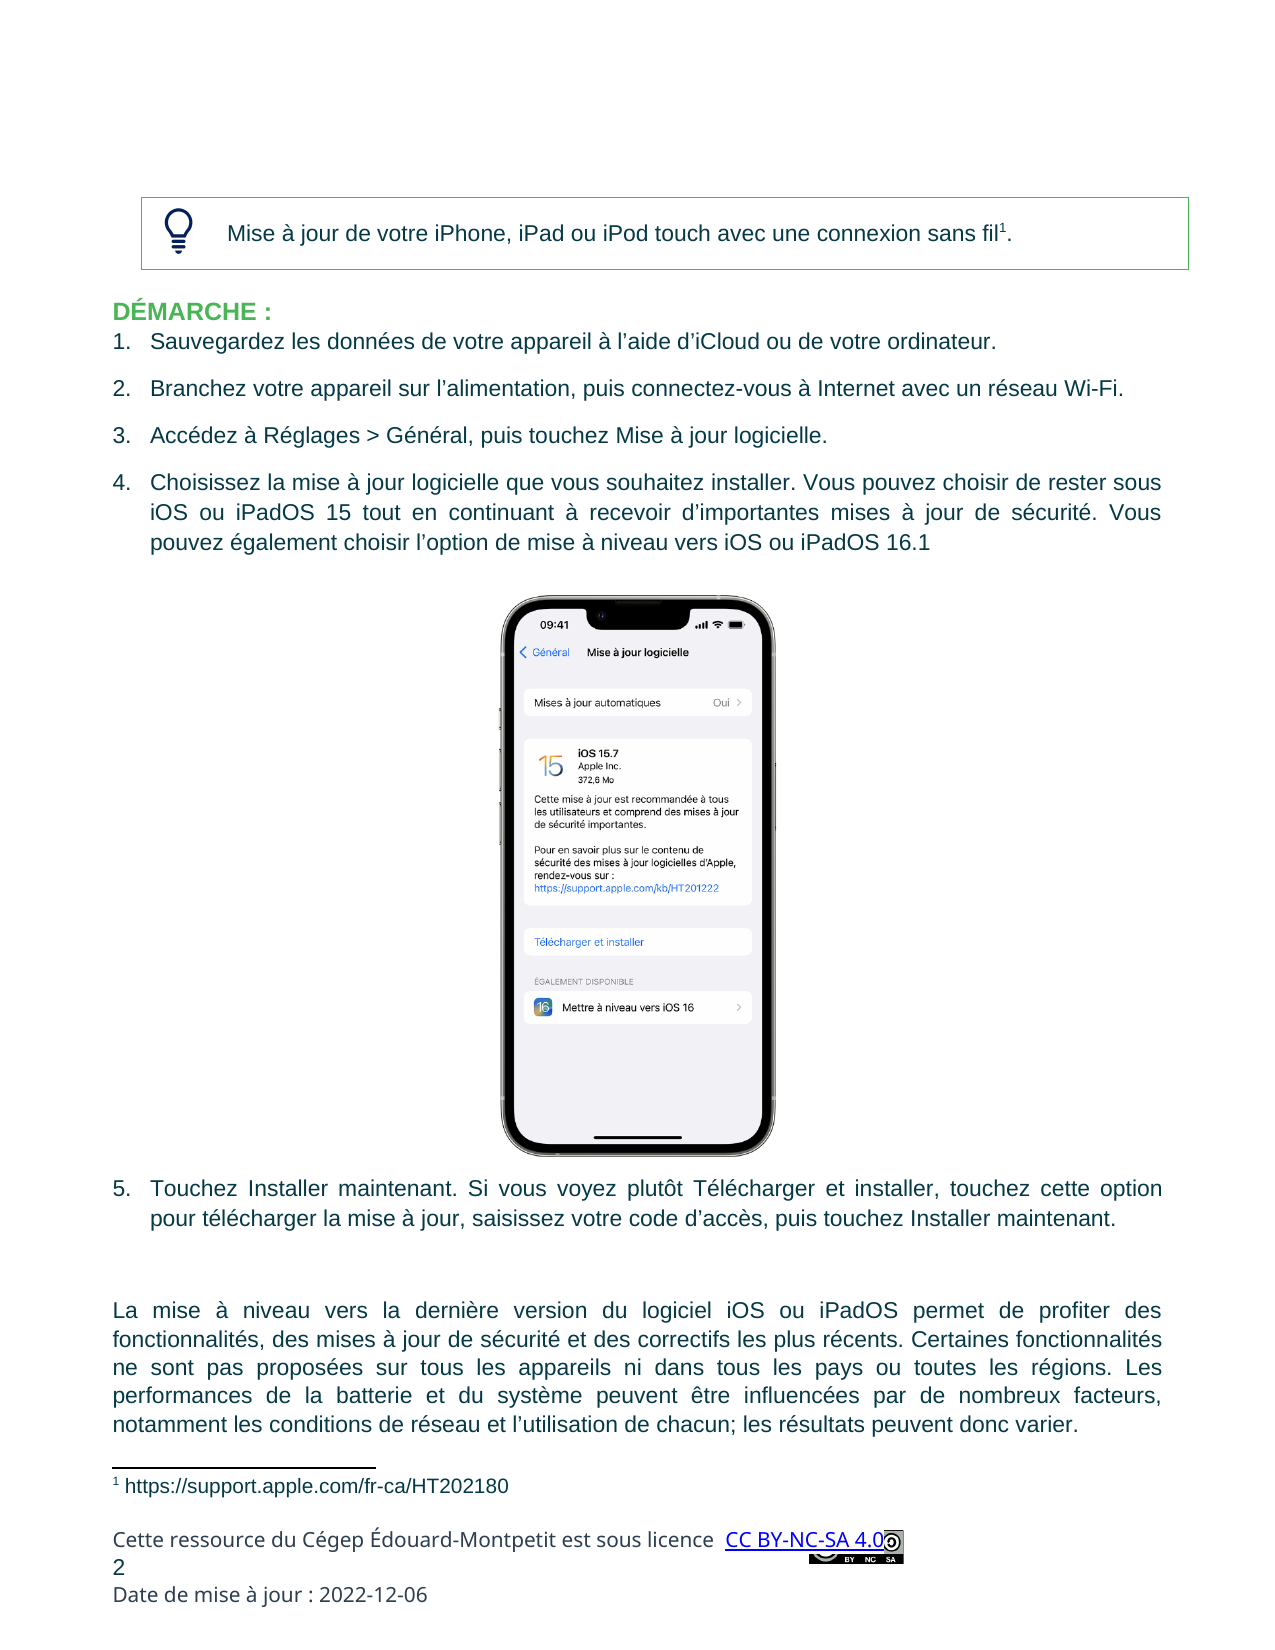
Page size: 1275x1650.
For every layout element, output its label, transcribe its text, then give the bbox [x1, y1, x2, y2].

subtitle Choisissez la mise à jour logicielle que vous souhaitez installer. Vous pouvez choisir de rester sous iOS ou iPadOS 15 tout en continuant à recevoir d’importantes mises à jour de sécurité. Vous pouvez également choisir l’option de mise à niveau vers iOS ou iPadOS 16.1 [112, 469, 1163, 556]
subtitle Sauvegardez les données de votre appareil à l’aide d’iCloud ou de votre ordinateur. [112, 328, 1163, 354]
text La mise à niveau vers la dernière version du logiciel iOS ou iPadOS permet de profiter des fonctionnalités, des mises à jour de sécurité et des correctifs les plus récents. Certaines fonctionnalités ne sont pas proposées sur tous les appareils ni dans tous les pays ou toutes les régions. Les performances de la batterie et du système peuvent être influencées par de nombreux facteurs, notamment les conditions de réseau et l’utilisation de chacun; les résultats peuvent donc varier. [112, 1297, 1163, 1437]
picture [370, 1482, 374, 1493]
table_header Mise à jour de votre iPhone, iPad ou iPod touch avec une connexion sans fil. [216, 198, 1188, 268]
subtitle Touchez Installer maintenant. Si vous voyez plutôt Télécharger et installer, touchez cette option pour télécharger la mise à jour, saisissez votre code d’accès, puis touchez Installer maintenant. [112, 1175, 1163, 1231]
picture [153, 206, 204, 257]
text démarche : [112, 297, 1163, 326]
picture [113, 1477, 118, 1485]
subtitle Branchez votre appareil sur l’alimentation, puis connectez-vous à Internet avec un réseau Wi-Fi. [112, 375, 1163, 401]
picture [809, 1530, 904, 1564]
table_header [142, 198, 216, 268]
picture [498, 595, 777, 1157]
subtitle Accédez à Réglages > Général, puis touchez Mise à jour logicielle. [112, 422, 1163, 448]
